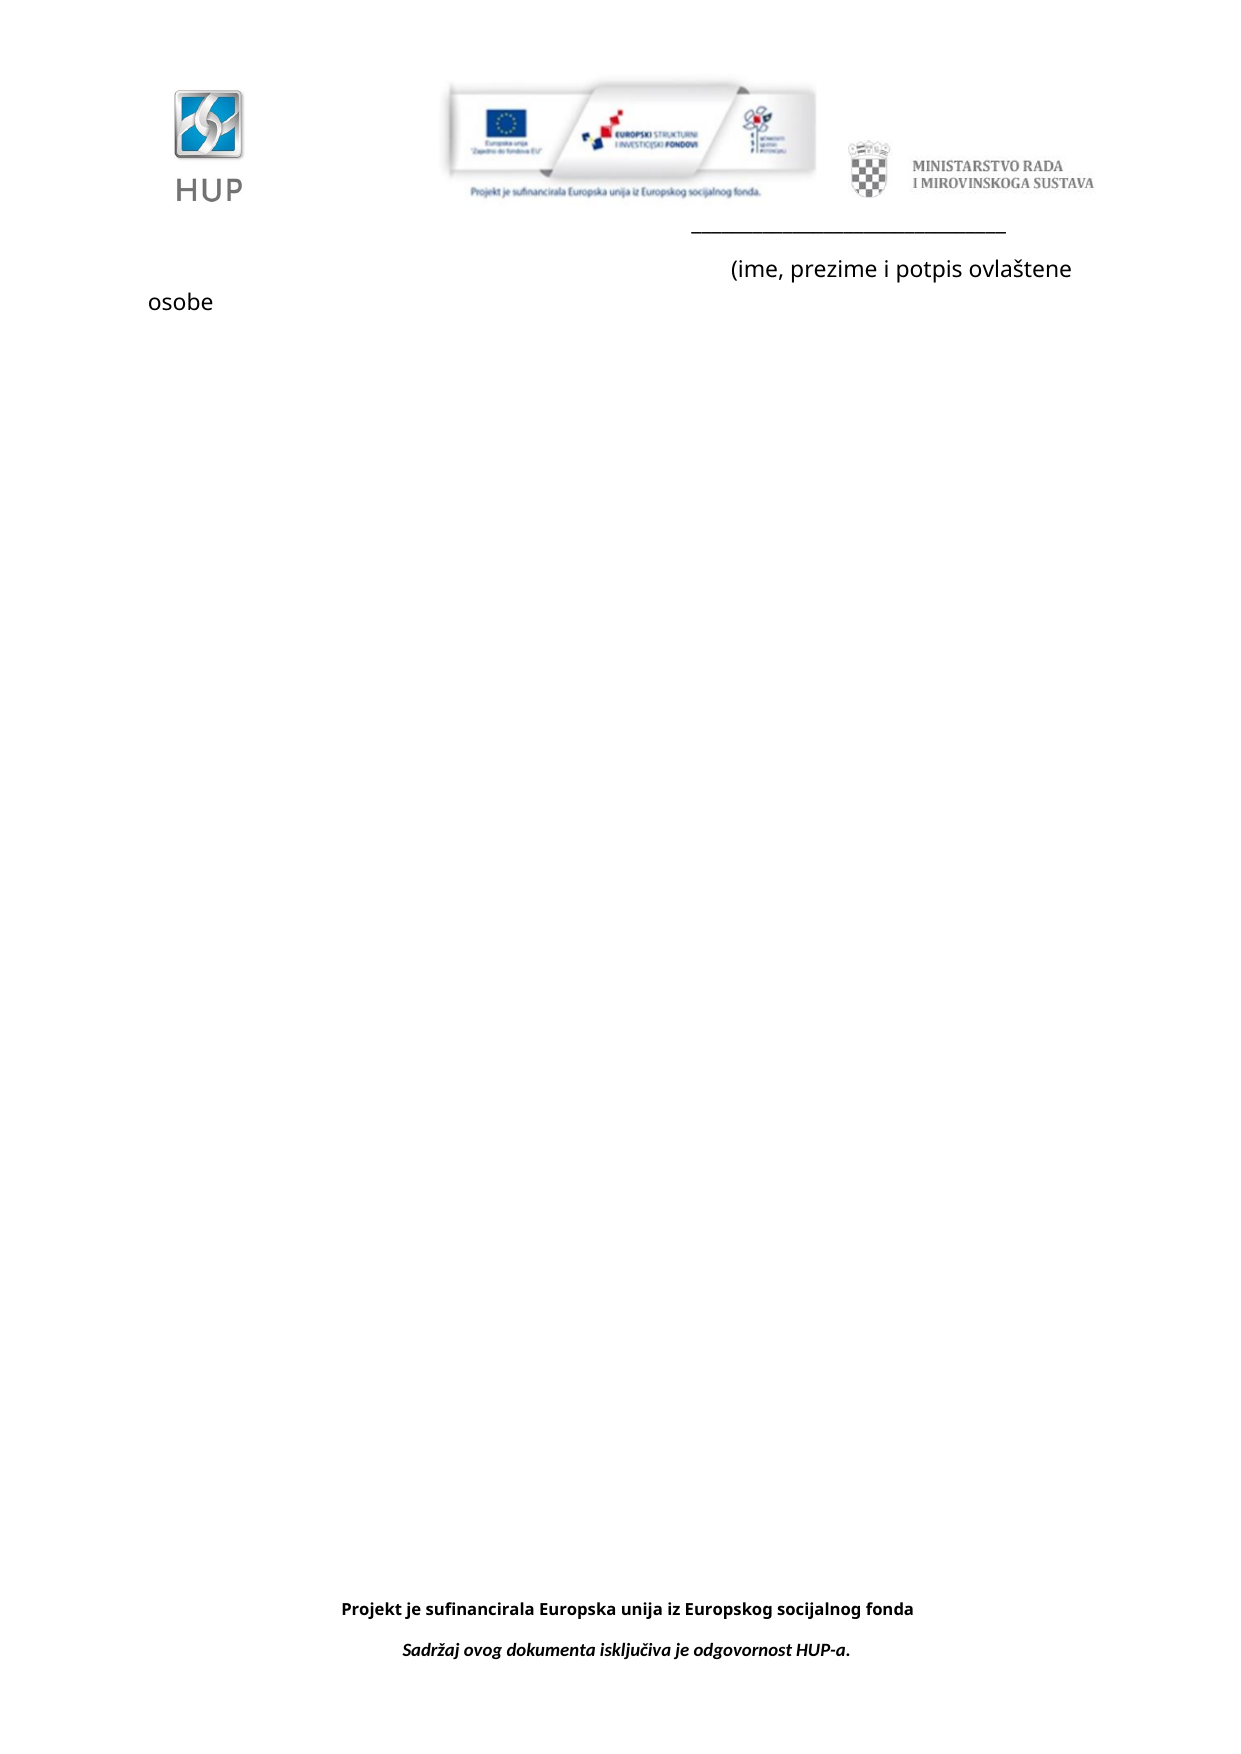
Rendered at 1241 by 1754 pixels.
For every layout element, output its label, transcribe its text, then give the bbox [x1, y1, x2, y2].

picture [839, 127, 1102, 207]
picture [431, 73, 824, 207]
text (ime, prezime i potpis ovlaštene osobe [148, 252, 1107, 317]
picture [147, 88, 265, 207]
text _______________________________ [590, 206, 1107, 237]
